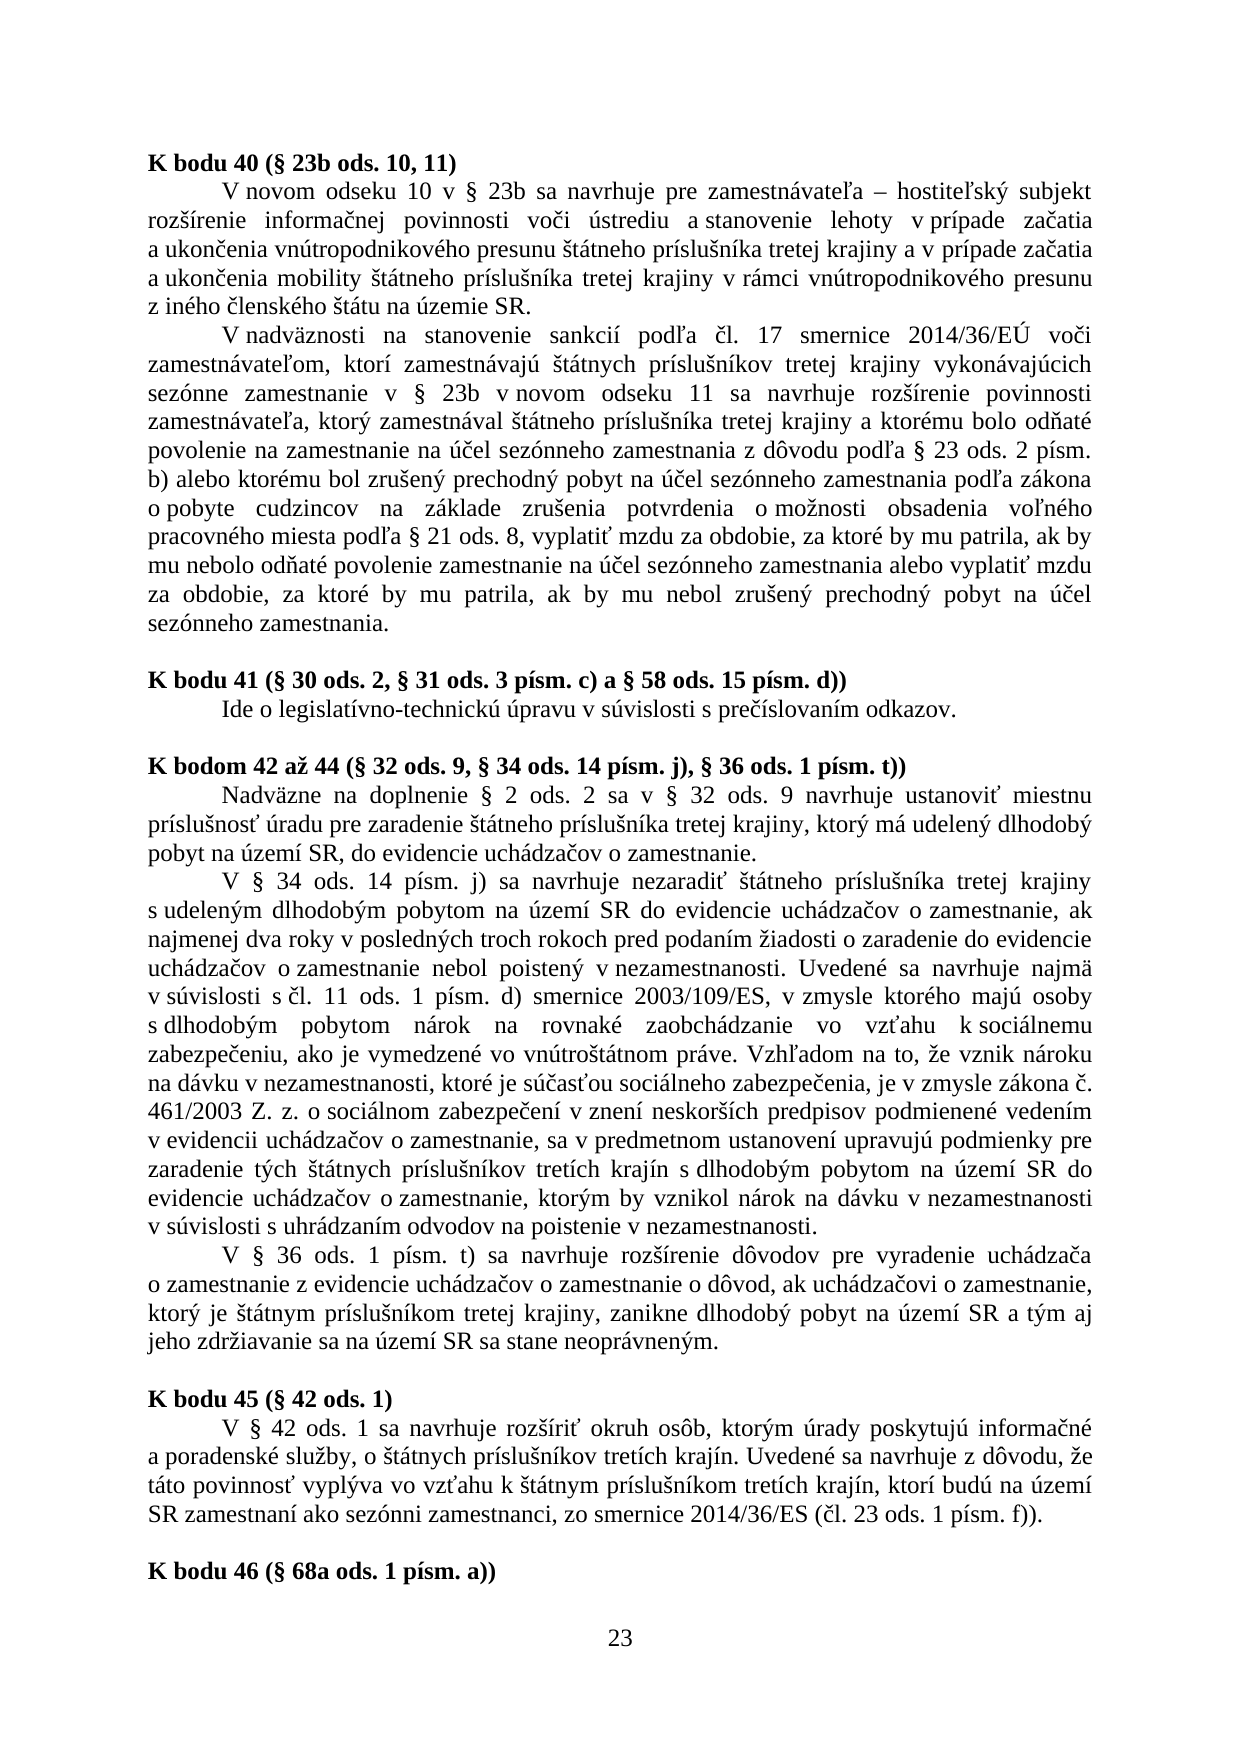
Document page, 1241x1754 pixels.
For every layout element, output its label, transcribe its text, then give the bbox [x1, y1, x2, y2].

text V § 36 ods. 1 písm. t) sa navrhuje rozšírenie dôvodov pre vyradenie uchádzača o zamestnanie z evidencie uchádzačov o zamestnanie o dôvod, ak uchádzačovi o zamestnanie, ktorý je štátnym príslušníkom tretej krajiny, zanikne dlhodobý pobyt na území SR a tým aj jeho zdržiavanie sa na území SR sa stane neoprávneným. [148, 1240, 1093, 1355]
text V § 42 ods. 1 sa navrhuje rozšíriť okruh osôb, ktorým úrady poskytujú informačné a poradenské služby, o štátnych príslušníkov tretích krajín. Uvedené sa navrhuje z dôvodu, že táto povinnosť vyplýva vo vzťahu k štátnym príslušníkom tretích krajín, ktorí budú na území SR zamestnaní ako sezónni zamestnanci, zo smernice 2014/36/ES (čl. 23 ods. 1 písm. f)). [148, 1413, 1093, 1528]
text K bodu 41 (§ 30 ods. 2, § 31 ods. 3 písm. c) a § 58 ods. 15 písm. d)) [148, 665, 1093, 694]
text K bodom 42 až 44 (§ 32 ods. 9, § 34 ods. 14 písm. j), § 36 ods. 1 písm. t)) [148, 751, 1093, 780]
text K bodu 46 (§ 68a ods. 1 písm. a)) [148, 1556, 1093, 1585]
text K bodu 40 (§ 23b ods. 10, 11) [148, 148, 1093, 176]
text Ide o legislatívno-technickú úpravu v súvislosti s prečíslovaním odkazov. [148, 694, 1093, 723]
text V nadväznosti na stanovenie sankcií podľa čl. 17 smernice 2014/36/EÚ voči zamestnávateľom, ktorí zamestnávajú štátnych príslušníkov tretej krajiny vykonávajúcich sezónne zamestnanie v § 23b v novom odseku 11 sa navrhuje rozšírenie povinnosti zamestnávateľa, ktorý zamestnával štátneho príslušníka tretej krajiny a ktorému bolo odňaté povolenie na zamestnanie na účel sezónneho zamestnania z dôvodu podľa § 23 ods. 2 písm. b) alebo ktorému bol zrušený prechodný pobyt na účel sezónneho zamestnania podľa zákona o pobyte cudzincov na základe zrušenia potvrdenia o možnosti obsadenia voľného pracovného miesta podľa § 21 ods. 8, vyplatiť mzdu za obdobie, za ktoré by mu patrila, ak by mu nebolo odňaté povolenie zamestnanie na účel sezónneho zamestnania alebo vyplatiť mzdu za obdobie, za ktoré by mu patrila, ak by mu nebol zrušený prechodný pobyt na účel sezónneho zamestnania. [148, 320, 1093, 636]
text Nadväzne na doplnenie § 2 ods. 2 sa v § 32 ods. 9 navrhuje ustanoviť miestnu príslušnosť úradu pre zaradenie štátneho príslušníka tretej krajiny, ktorý má udelený dlhodobý pobyt na území SR, do evidencie uchádzačov o zamestnanie. [148, 780, 1093, 866]
text V § 34 ods. 14 písm. j) sa navrhuje nezaradiť štátneho príslušníka tretej krajiny s udeleným dlhodobým pobytom na území SR do evidencie uchádzačov o zamestnanie, ak najmenej dva roky v posledných troch rokoch pred podaním žiadosti o zaradenie do evidencie uchádzačov o zamestnanie nebol poistený v nezamestnanosti. Uvedené sa navrhuje najmä v súvislosti s čl. 11 ods. 1 písm. d) smernice 2003/109/ES, v zmysle ktorého majú osoby s dlhodobým pobytom nárok na rovnaké zaobchádzanie vo vzťahu k sociálnemu zabezpečeniu, ako je vymedzené vo vnútroštátnom práve. Vzhľadom na to, že vznik nároku na dávku v nezamestnanosti, ktoré je súčasťou sociálneho zabezpečenia, je v zmysle zákona č. 461/2003 Z. z. o sociálnom zabezpečení v znení neskorších predpisov podmienené vedením v evidencii uchádzačov o zamestnanie, sa v predmetnom ustanovení upravujú podmienky pre zaradenie tých štátnych príslušníkov tretích krajín s dlhodobým pobytom na území SR do evidencie uchádzačov o zamestnanie, ktorým by vznikol nárok na dávku v nezamestnanosti v súvislosti s uhrádzaním odvodov na poistenie v nezamestnanosti. [148, 866, 1093, 1240]
text V novom odseku 10 v § 23b sa navrhuje pre zamestnávateľa – hostiteľský subjekt rozšírenie informačnej povinnosti voči ústrediu a stanovenie lehoty v prípade začatia a ukončenia vnútropodnikového presunu štátneho príslušníka tretej krajiny a v prípade začatia a ukončenia mobility štátneho príslušníka tretej krajiny v rámci vnútropodnikového presunu z iného členského štátu na územie SR. [148, 176, 1093, 320]
text K bodu 45 (§ 42 ods. 1) [148, 1384, 1093, 1413]
